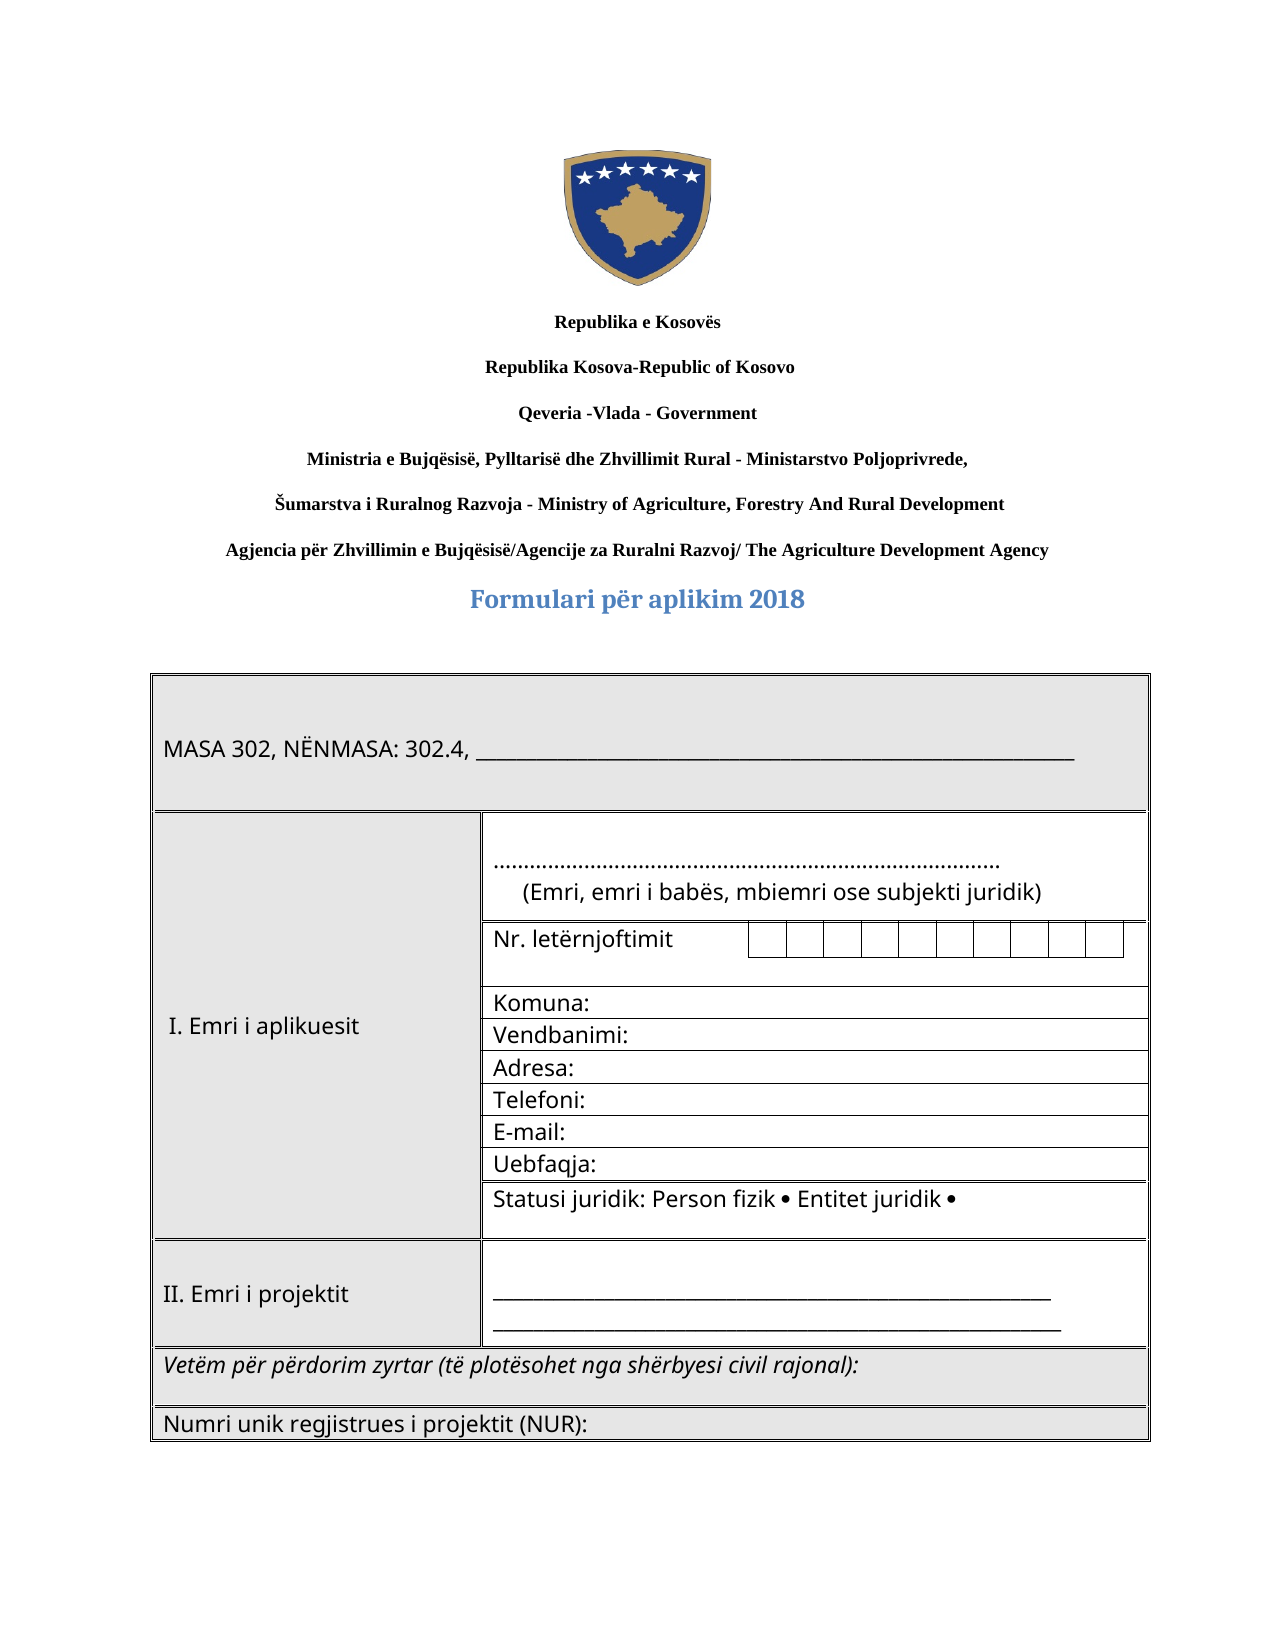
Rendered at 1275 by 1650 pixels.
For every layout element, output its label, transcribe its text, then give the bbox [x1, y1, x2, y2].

text Agjencia për Zhvillimin e Bujqësisë/Agencije za Ruralni Razvoj/ The Agriculture Development Agency [150, 539, 1125, 561]
table_cell Vendbanimi: [483, 1019, 1148, 1050]
table_cell І. Emri i aplikuesit [152, 810, 482, 1238]
subtitle Formulari për aplikim 2018 [150, 584, 1125, 616]
table_cell Е-mail: [483, 1116, 1148, 1147]
table_cell Telefoni: [483, 1084, 1148, 1115]
table_cell Komuna: [483, 987, 1148, 1018]
table_cell ………………………………………………………………………… (Emri, emri i babës, mbiemri ose subjekti juridik) [482, 810, 1149, 920]
text Qeveria -Vlada - Government [150, 402, 1125, 424]
text Šumarstva i Ruralnog Razvoja - Ministry of Agriculture, Forestry And Rural Development [150, 493, 1125, 515]
text Ministria e Bujqësisë, Pylltarisë dhe Zhvillimit Rural - Ministarstvo Poljoprivrede, [150, 448, 1125, 469]
table_cell Vetëm për përdorim zyrtar (të plotësohet nga shërbyesi civil rajonal): [153, 1346, 1148, 1404]
text Republika Kosova-Republic of Kosovo [150, 356, 1125, 378]
table_cell Adresa: [483, 1051, 1148, 1083]
table_cell Uebfaqja: [483, 1148, 1148, 1179]
table_cell _______________________________________________________ ________________________________________________________ [482, 1238, 1149, 1346]
table_cell Nr. letërnjoftimit [483, 920, 1149, 986]
table_cell Statusi juridik: Person fizik Entitet juridik [483, 1180, 1148, 1238]
picture [563, 150, 712, 286]
table_header MASA 302, NËNMASA: 302.4, ___________________________________________________________ [153, 676, 1148, 810]
text Republika e Kosovës [150, 311, 1125, 332]
table_cell ІІ. Emri i projektit [152, 1238, 482, 1346]
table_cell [153, 1405, 1148, 1439]
